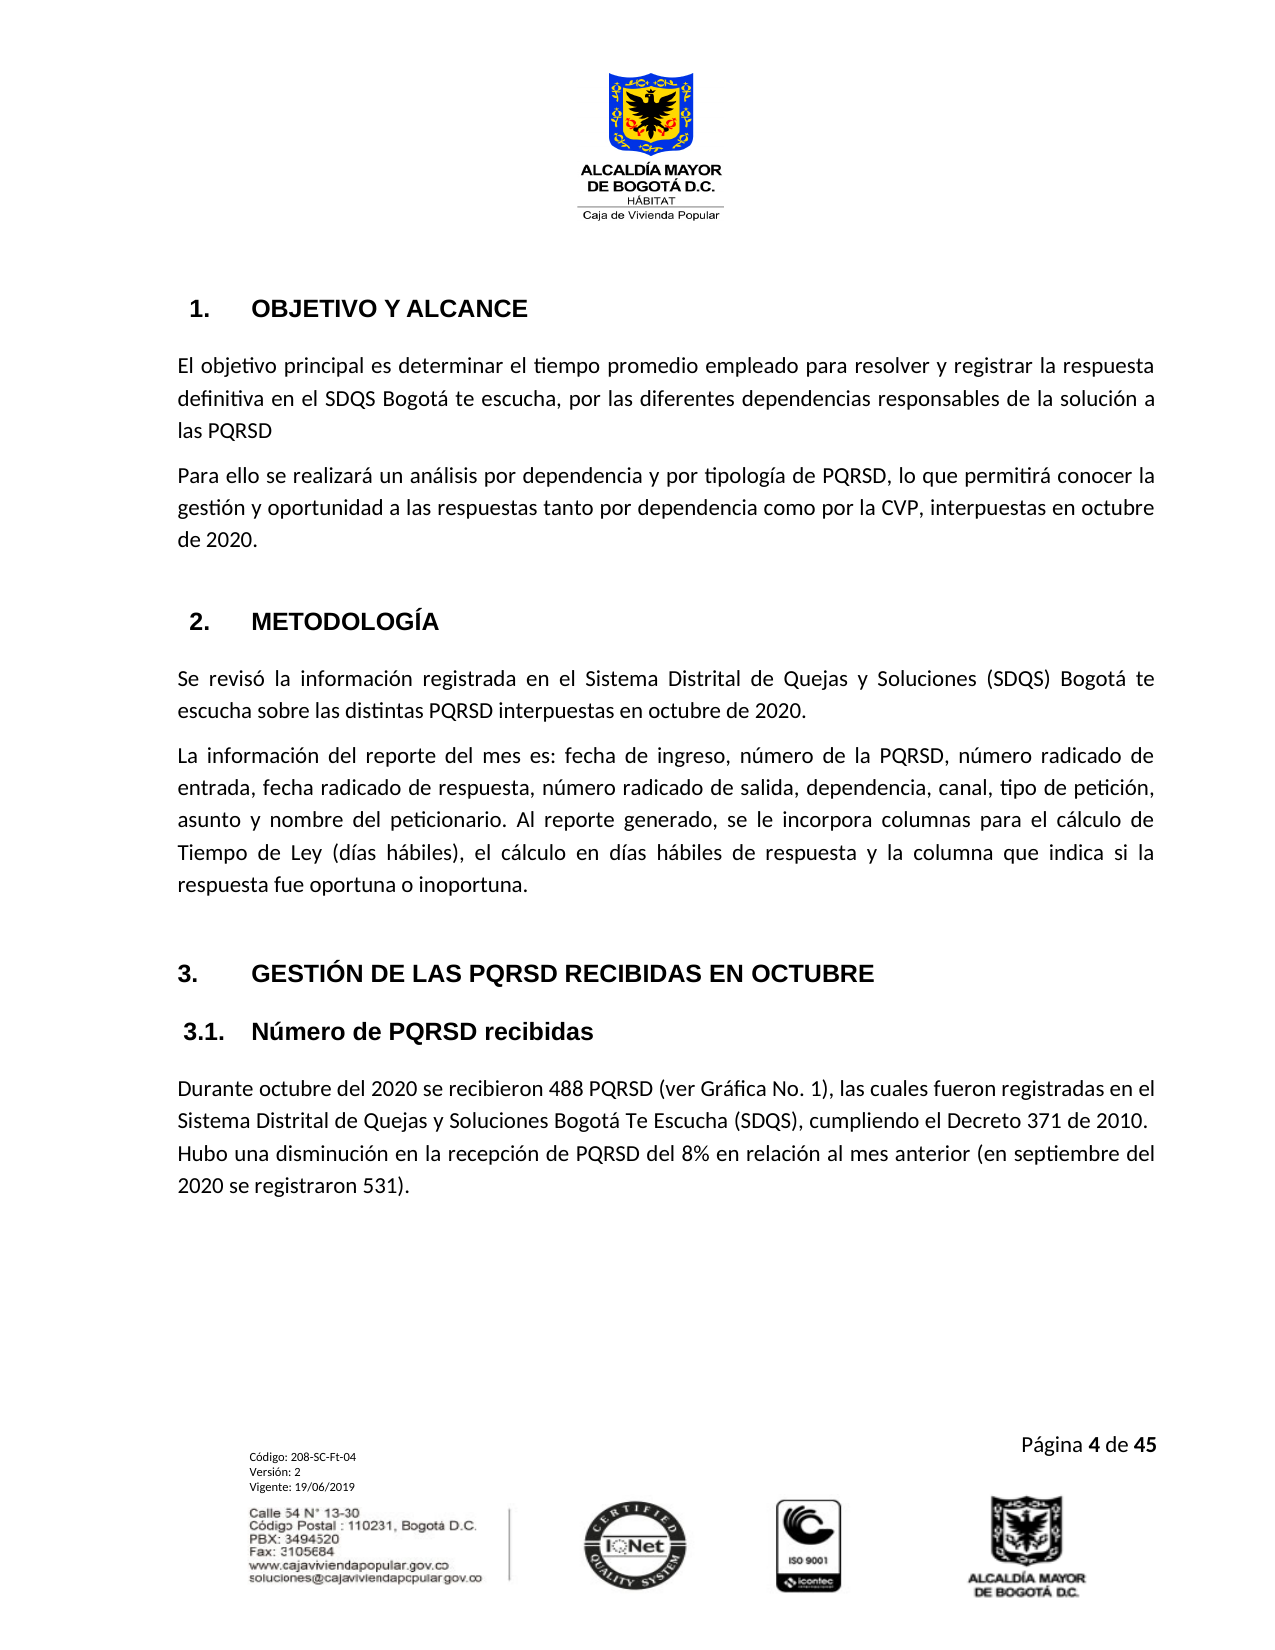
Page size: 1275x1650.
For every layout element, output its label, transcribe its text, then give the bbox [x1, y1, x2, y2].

picture [175, 1436, 1152, 1611]
picture [577, 73, 724, 221]
subtitle METODOLOGÍA [189, 607, 1157, 636]
text La información del reporte del mes es: fecha de ingreso, número de la PQRSD, número radicado de entrada, fecha radicado de respuesta, número radicado de salida, dependencia, canal, tipo de petición, asunto y nombre del peticionario. Al reporte generado, se le incorpora columnas para el cálculo de Tiempo de Ley (días hábiles), el cálculo en días hábiles de respuesta y la columna que indica si la respuesta fue oportuna o inoportuna. [177, 741, 1157, 898]
subtitle OBJETIVO Y ALCANCE [189, 294, 1157, 323]
subtitle Número de PQRSD recibidas [183, 1017, 1157, 1046]
text Durante octubre del 2020 se recibieron 488 PQRSD (ver Gráfica No. 1), las cuales fueron registradas en el Sistema Distrital de Quejas y Soluciones Bogotá Te Escucha (SDQS), cumpliendo el Decreto 371 de 2010. ‬ ‬‬‬‬‬‬‬‬‬‬‬‬‬‬‬‬‬‬‬‬‬‬‬‬‬‬‬‬‬Hubo una disminución en la recepción de PQRSD del 8% en relación al mes anterior (en septiembre del 2020 se registraron 531). [177, 1074, 1157, 1199]
text Se revisó la información registrada en el Sistema Distrital de Quejas y Soluciones (SDQS) Bogotá te escucha sobre las distintas PQRSD interpuestas en octubre de 2020. [177, 664, 1157, 724]
text Para ello se realizará un análisis por dependencia y por tipología de PQRSD, lo que permitirá conocer la gestión y oportunidad a las respuestas tanto por dependencia como por la CVP, interpuestas en octubre de 2020. [177, 461, 1157, 553]
subtitle GESTIÓN DE LAS PQRSD RECIBIDAS EN OCTUBRE [177, 959, 1157, 988]
text El objetivo principal es determinar el tiempo promedio empleado para resolver y registrar la respuesta definitiva en el SDQS Bogotá te escucha, por las diferentes dependencias responsables de la solución a las PQRSD [177, 352, 1157, 444]
